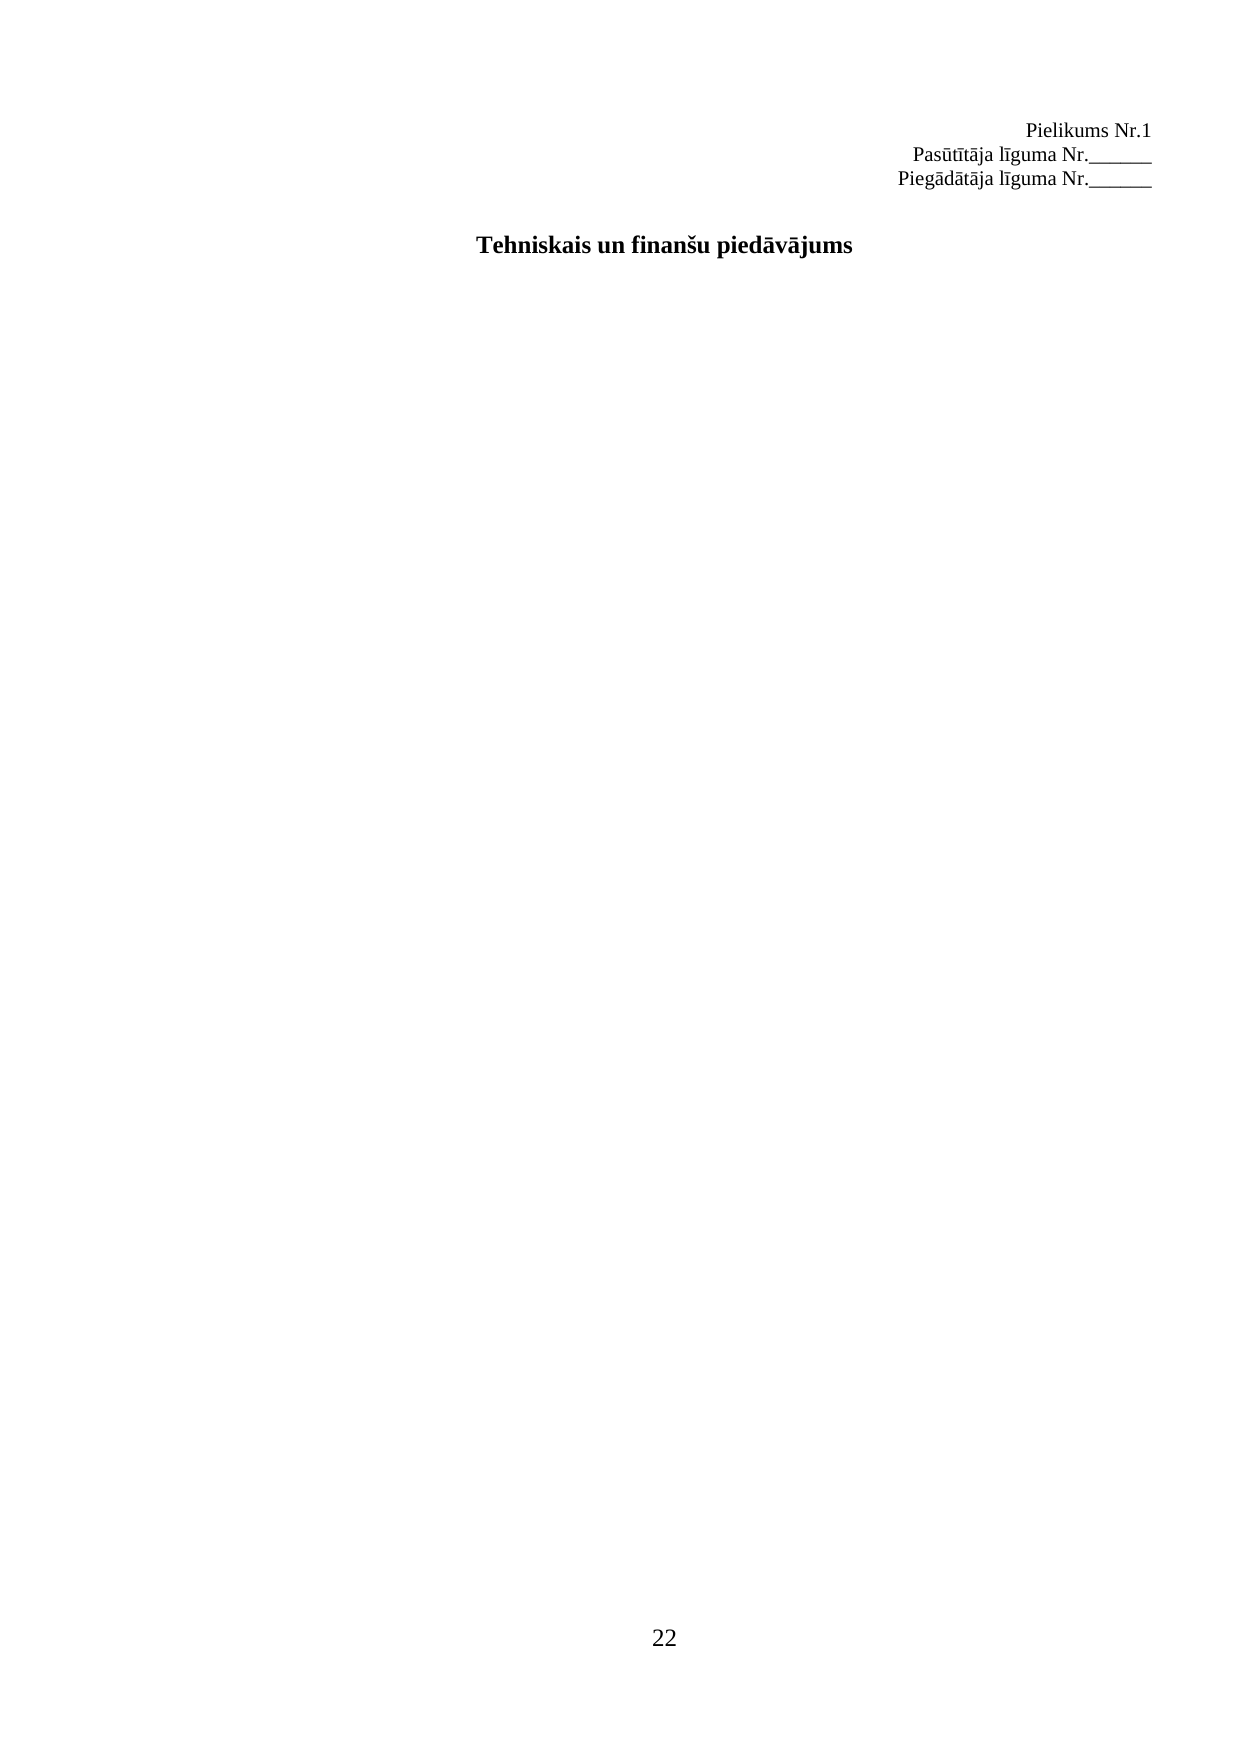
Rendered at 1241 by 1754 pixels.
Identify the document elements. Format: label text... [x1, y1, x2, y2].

text Pielikums Nr.1 [177, 118, 1152, 142]
text Piegādātāja līguma Nr.______ [177, 166, 1152, 190]
text Pasūtītāja līguma Nr.______ [177, 142, 1152, 166]
text Tehniskais un finanšu piedāvājums [177, 230, 1152, 259]
